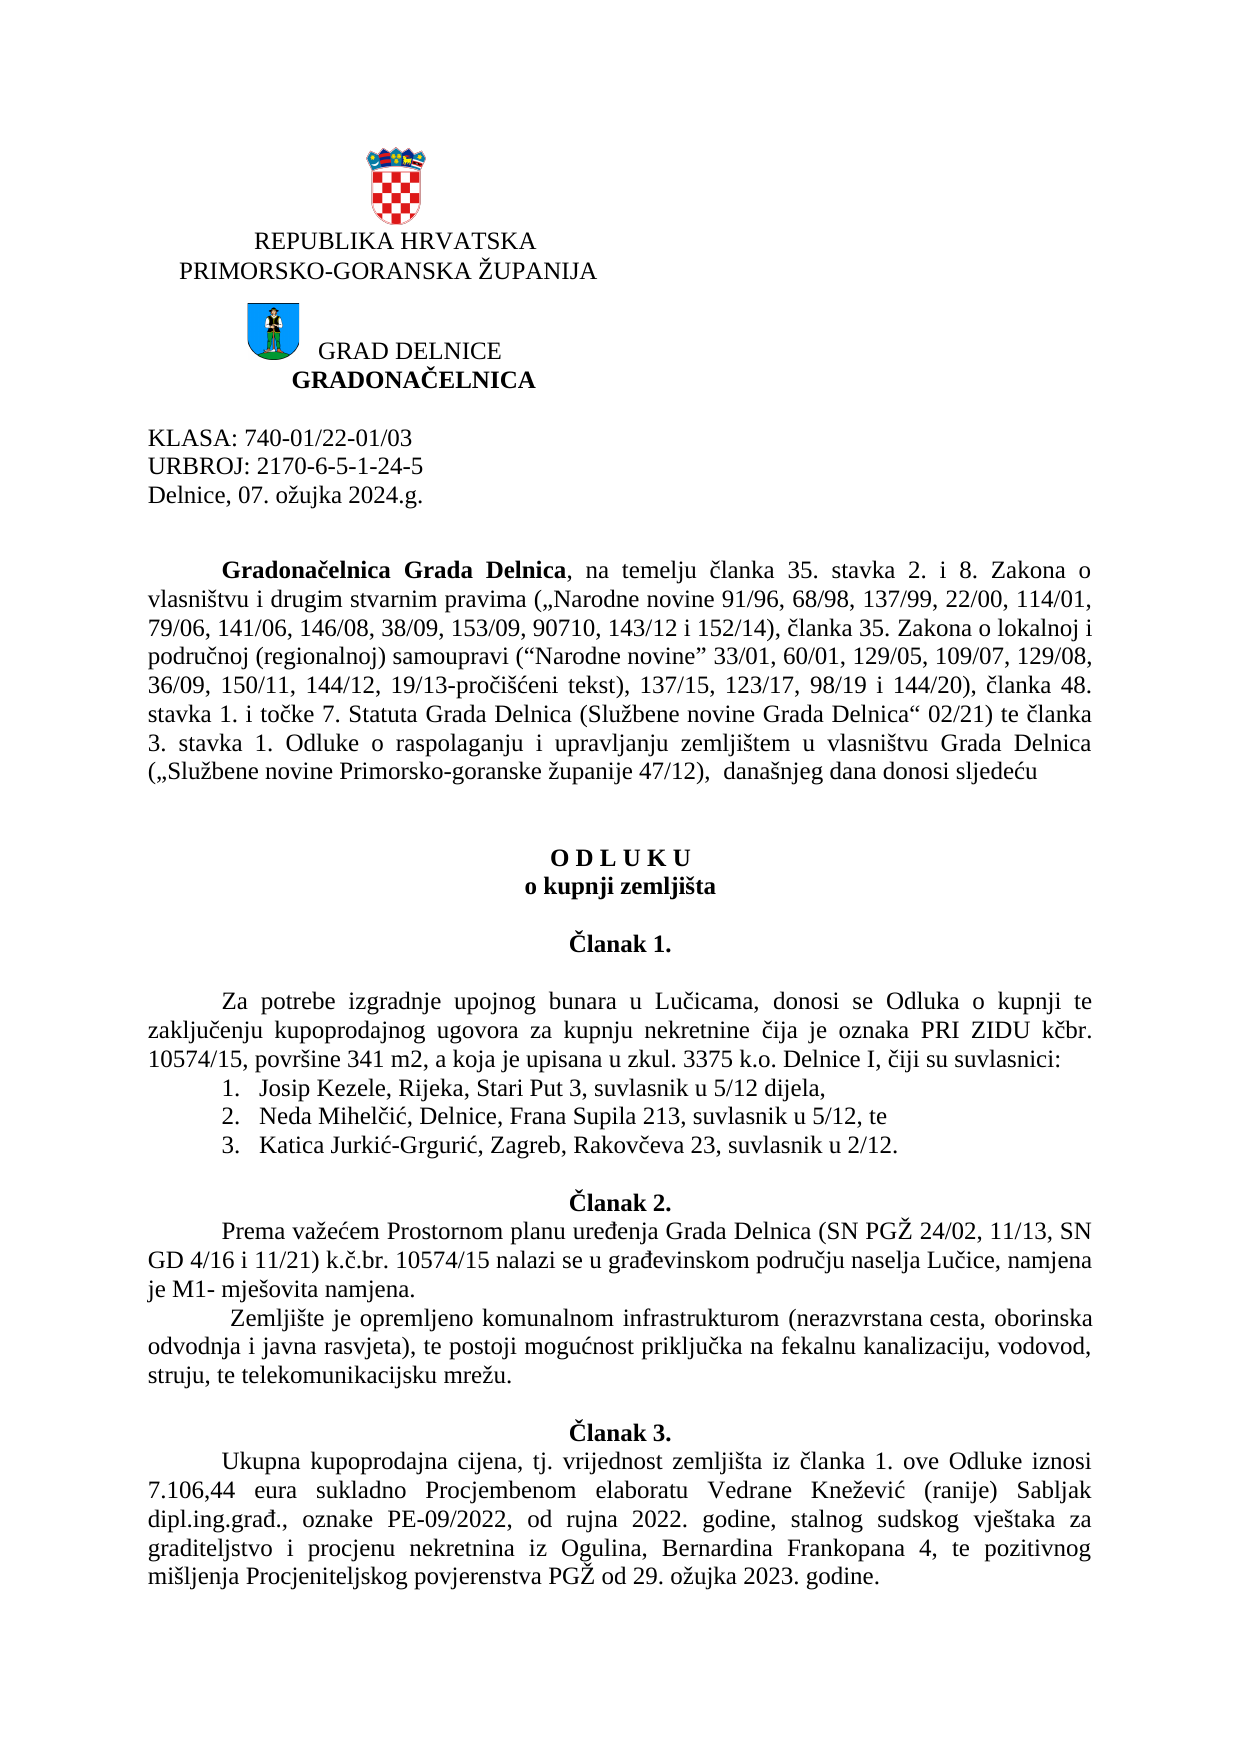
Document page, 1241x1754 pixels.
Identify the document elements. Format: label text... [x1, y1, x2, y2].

text Članak 2. [148, 1188, 1093, 1216]
text URBROJ: 2170-6-5-1-24-5 [148, 451, 1093, 480]
list Neda Mihelčić, Delnice, Frana Supila 213, suvlasnik u 5/12, te [221, 1101, 1093, 1130]
text O D L U K U [148, 843, 1093, 871]
text PRIMORSKO-GORANSKA ŽUPANIJA [148, 256, 1093, 285]
text Prema važećem Prostornom planu uređenja Grada Delnica (SN PGŽ 24/02, 11/13, SN GD 4/16 i 11/21) k.č.br. 10574/15 nalazi se u građevinskom području naselja Lučice, namjena je M1- mješovita namjena. [148, 1216, 1093, 1303]
text Ukupna kupoprodajna cijena, tj. vrijednost zemljišta iz članka 1. ove Odluke iznosi 7.106,44 eura sukladno Procjembenom elaboratu Vedrane Knežević (ranije) Sabljak dipl.ing.građ., oznake PE-09/2022, od rujna 2022. godine, stalnog sudskog vještaka za graditeljstvo i procjenu nekretnina iz Ogulina, Bernardina Frankopana 4, te pozitivnog mišljenja Procjeniteljskog povjerenstva PGŽ od 29. ožujka 2023. godine. [148, 1446, 1093, 1590]
text Članak 3. [148, 1418, 1093, 1446]
list Josip Kezele, Rijeka, Stari Put 3, suvlasnik u 5/12 dijela, [221, 1073, 1093, 1101]
text Gradonačelnica Grada Delnica, na temelju članka 35. stavka 2. i 8. Zakona o vlasništvu i drugim stvarnim pravima („Narodne novine 91/96, 68/98, 137/99, 22/00, 114/01, 79/06, 141/06, 146/08, 38/09, 153/09, 90710, 143/12 i 152/14), članka 35. Zakona o lokalnoj i područnoj (regionalnoj) samoupravi (“Narodne novine” 33/01, 60/01, 129/05, 109/07, 129/08, 36/09, 150/11, 144/12, 19/13-pročišćeni tekst), 137/15, 123/17, 98/19 i 144/20), članka 48. stavka 1. i točke 7. Statuta Grada Delnica (Službene novine Grada Delnica“ 02/21) te članka 3. stavka 1. Odluke o raspolaganju i upravljanju zemljištem u vlasništvu Grada Delnica („Službene novine Primorsko-goranske županije 47/12), današnjeg dana donosi sljedeću [148, 555, 1093, 785]
text Delnice, 07. ožujka 2024.g. [148, 480, 1093, 509]
text Članak 1. [148, 929, 1093, 958]
list Katica Jurkić-Grgurić, Zagreb, Rakovčeva 23, suvlasnik u 2/12. [221, 1130, 1093, 1159]
text GRADONAČELNICA [148, 365, 1093, 394]
text REPUBLIKA HRVATSKA [148, 226, 1093, 255]
text Zemljište je opremljeno komunalnom infrastrukturom (nerazvrstana cesta, oborinska odvodnja i javna rasvjeta), te postoji mogućnost priključka na fekalnu kanalizaciju, vodovod, struju, te telekomunikacijsku mrežu. [148, 1303, 1093, 1389]
text GRAD DELNICE [148, 303, 1093, 365]
text KLASA: 740-01/22-01/03 [148, 423, 1093, 451]
text Za potrebe izgradnje upojnog bunara u Lučicama, donosi se Odluka o kupnji te zaključenju kupoprodajnog ugovora za kupnju nekretnine čija je oznaka PRI ZIDU kčbr. 10574/15, površine 341 m2, a koja je upisana u zkul. 3375 k.o. Delnice I, čiji su suvlasnici: [148, 986, 1093, 1073]
text o kupnji zemljišta [148, 871, 1093, 900]
picture [366, 147, 426, 225]
picture [247, 303, 300, 360]
